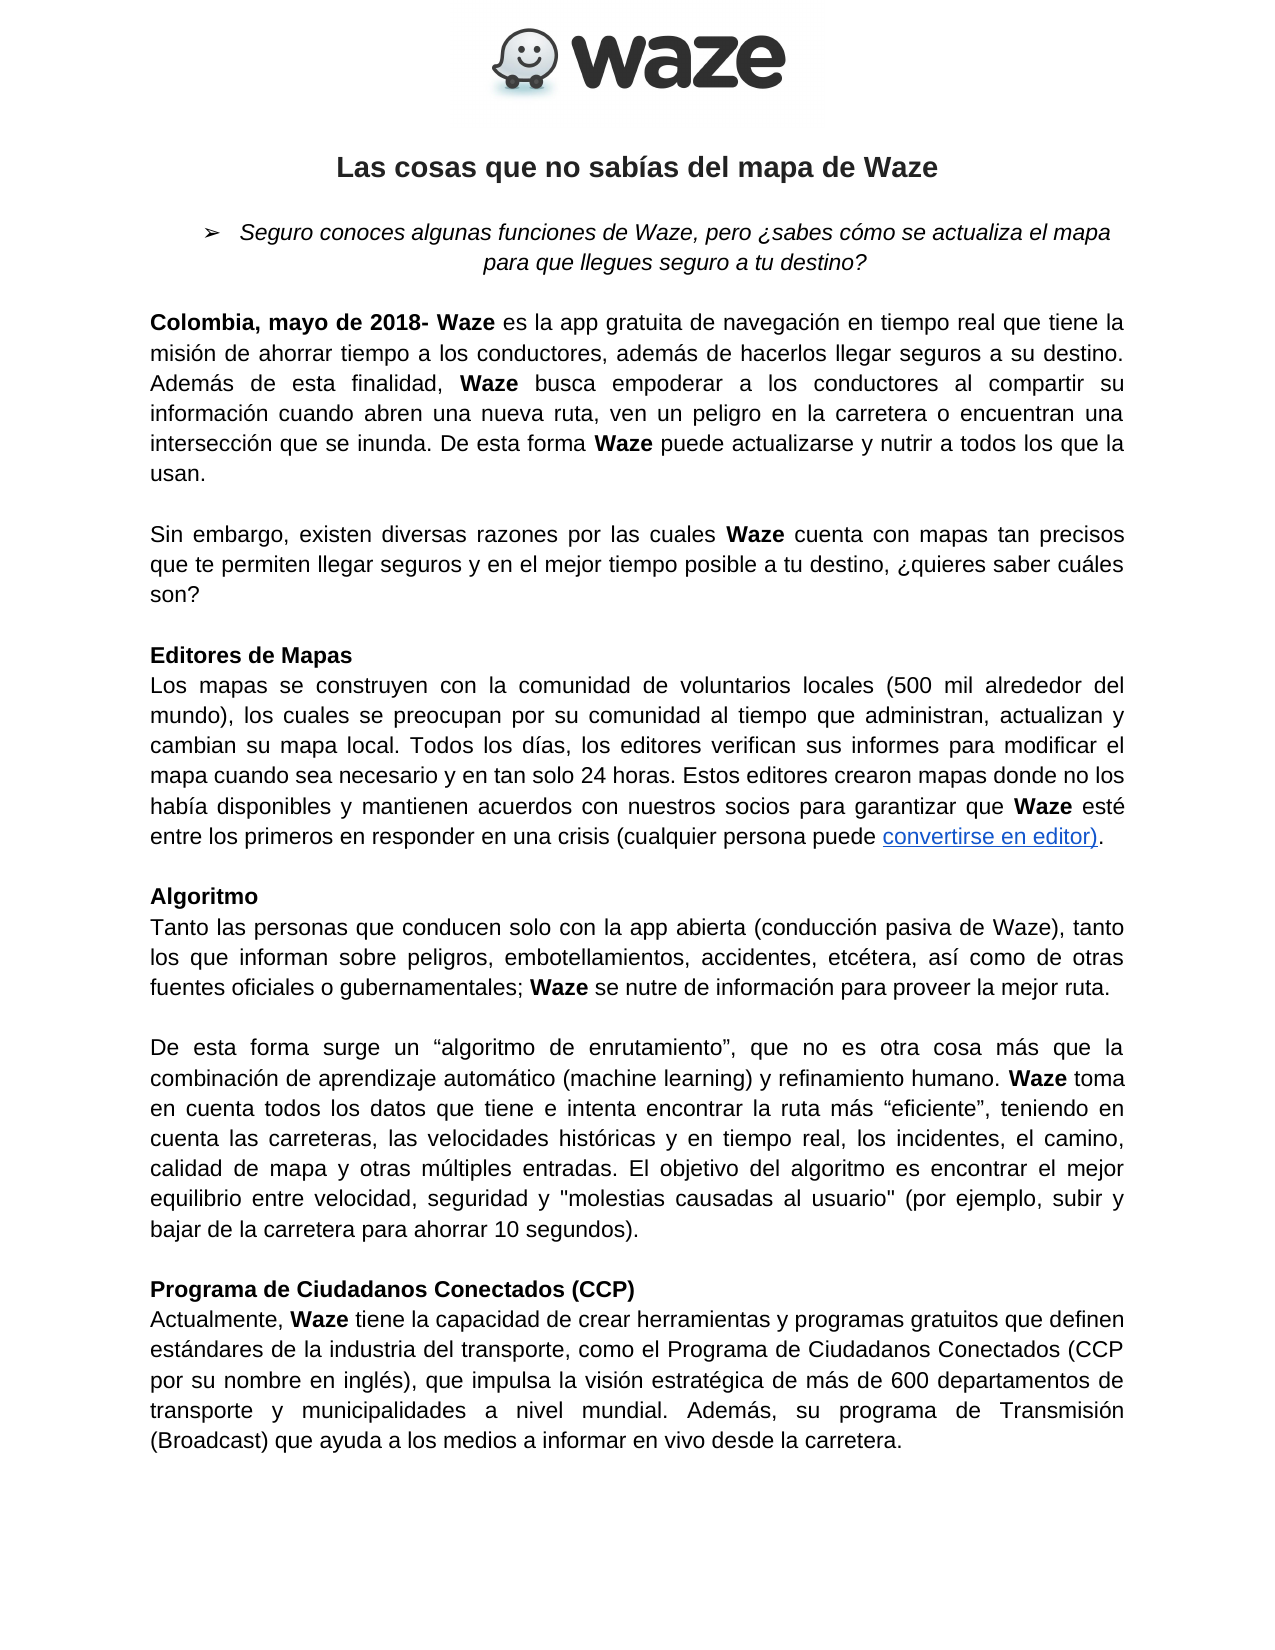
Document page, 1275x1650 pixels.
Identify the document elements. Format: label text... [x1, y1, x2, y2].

text Algoritmo [150, 883, 1125, 910]
text Programa de Ciudadanos Conectados (CCP) [150, 1276, 1125, 1302]
text Las cosas que no sabías del mapa de Waze [150, 150, 1125, 183]
text Sin embargo, existen diversas razones por las cuales Waze cuenta con mapas tan precisos que te permiten llegar seguros y en el mejor tiempo posible a tu destino, ¿quieres saber cuáles son? [150, 521, 1125, 608]
text Tanto las personas que conducen solo con la app abierta (conducción pasiva de Waze), tanto los que informan sobre peligros, embotellamientos, accidentes, etcétera, así como de otras fuentes oficiales o gubernamentales; Waze se nutre de información para proveer la mejor ruta. [150, 913, 1125, 1000]
text De esta forma surge un “algoritmo de enrutamiento”, que no es otra cosa más que la combinación de aprendizaje automático (machine learning) y refinamiento humano. Waze toma en cuenta todos los datos que tiene e intenta encontrar la ruta más “eficiente”, teniendo en cuenta las carreteras, las velocidades históricas y en tiempo real, los incidentes, el camino, calidad de mapa y otras múltiples entradas. El objetivo del algoritmo es encontrar el mejor equilibrio entre velocidad, seguridad y "molestias causadas al usuario" (por ejemplo, subir y bajar de la carretera para ahorrar 10 segundos). [150, 1034, 1125, 1242]
text Los mapas se construyen con la comunidad de voluntarios locales (500 mil alrededor del mundo), los cuales se preocupan por su comunidad al tiempo que administran, actualizan y cambian su mapa local. Todos los días, los editores verifican sus informes para modificar el mapa cuando sea necesario y en tan solo 24 horas. Estos editores crearon mapas donde no los había disponibles y mantienen acuerdos con nuestros socios para garantizar que Waze esté entre los primeros en responder en una crisis (cualquier persona puede convertirse en editor). [150, 672, 1125, 849]
text Editores de Mapas [150, 642, 1125, 668]
text Actualmente, Waze tiene la capacidad de crear herramientas y programas gratuitos que definen estándares de la industria del transporte, como el Programa de Ciudadanos Conectados (CCP por su nombre en inglés), que impulsa la visión estratégica de más de 600 departamentos de transporte y municipalidades a nivel mundial. Además, su programa de Transmisión (Broadcast) que ayuda a los medios a informar en vivo desde la carretera. [150, 1306, 1125, 1453]
picture [450, 0, 825, 128]
list Seguro conoces algunas funciones de Waze, pero ¿sabes cómo se actualiza el mapa para que llegues seguro a tu destino? [187, 219, 1125, 275]
text Colombia, mayo de 2018- Waze es la app gratuita de navegación en tiempo real que tiene la misión de ahorrar tiempo a los conductores, además de hacerlos llegar seguros a su destino. Además de esta finalidad, Waze busca empoderar a los conductores al compartir su información cuando abren una nueva ruta, ven un peligro en la carretera o encuentran una intersección que se inunda. De esta forma Waze puede actualizarse y nutrir a todos los que la usan. [150, 309, 1125, 487]
